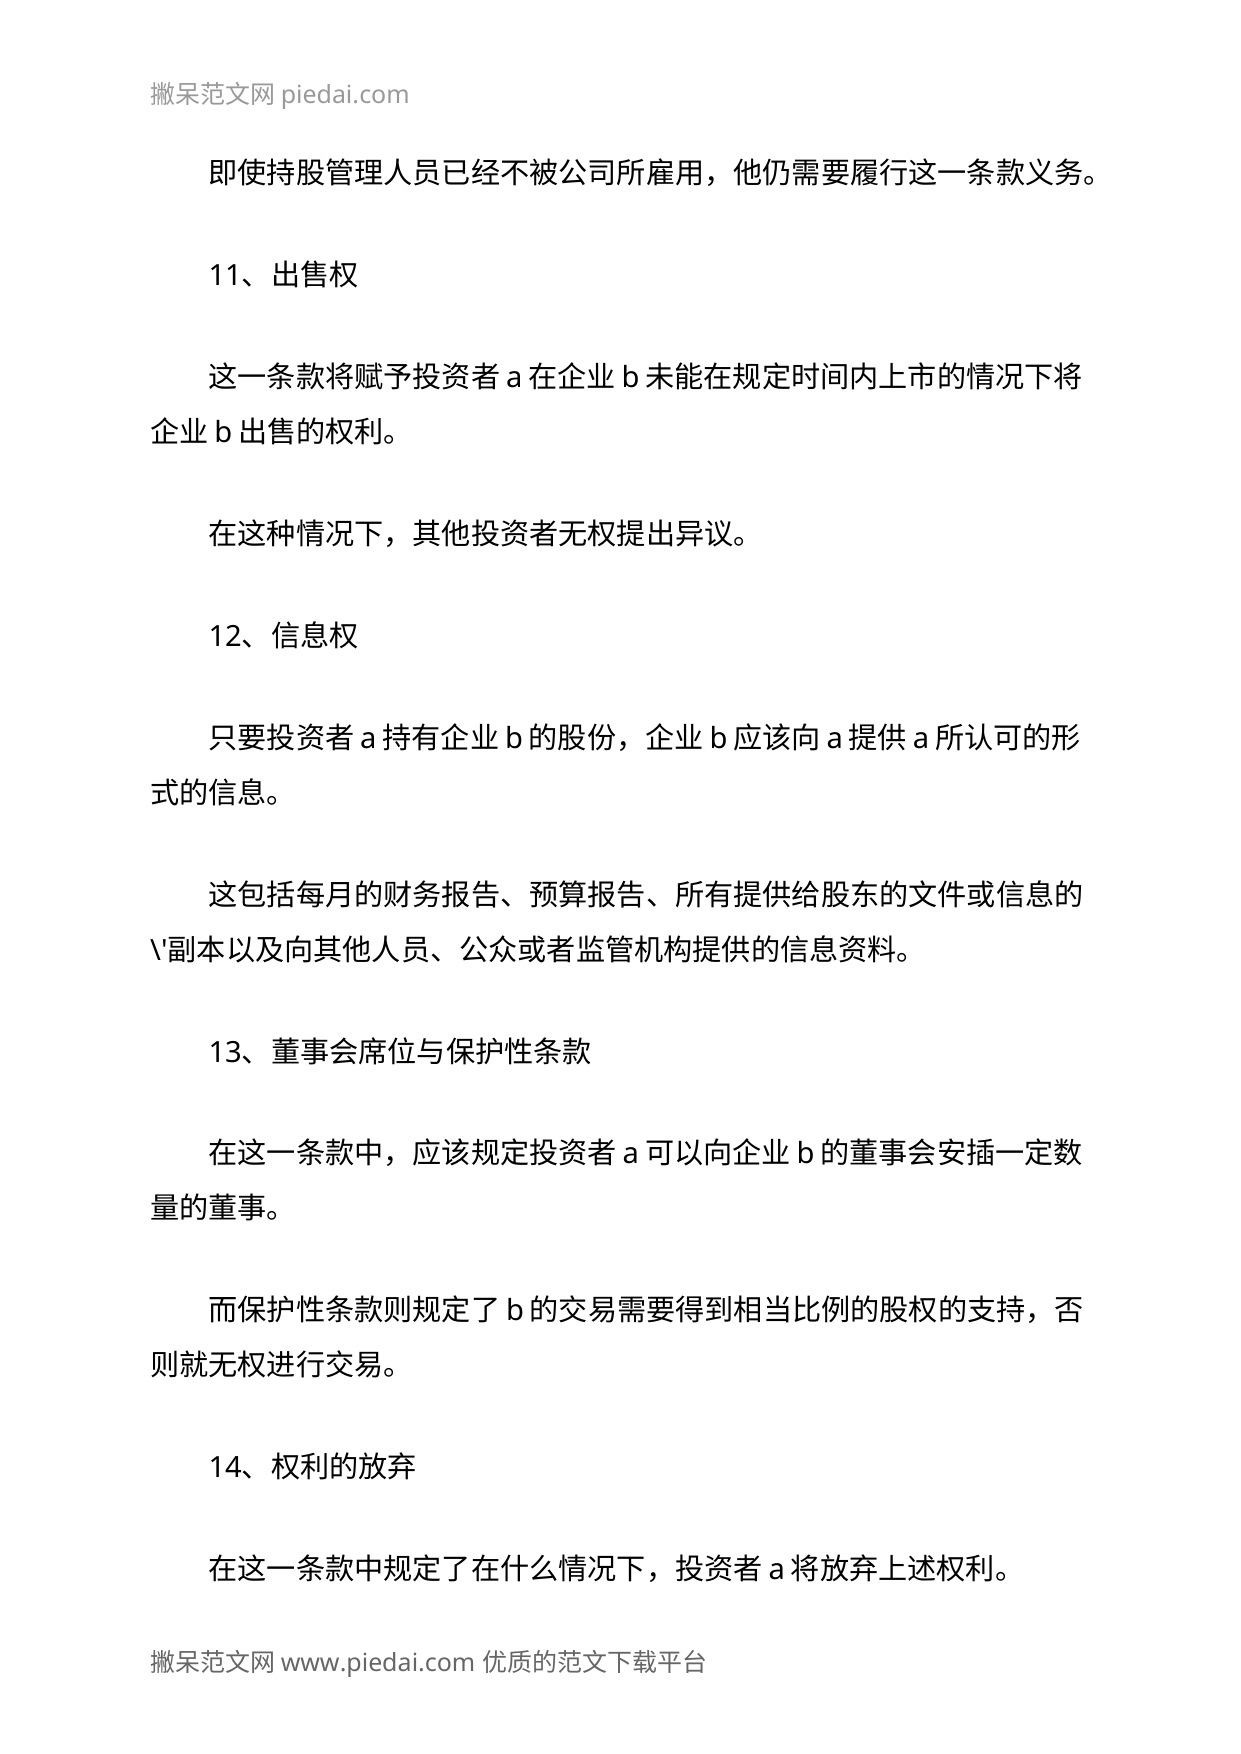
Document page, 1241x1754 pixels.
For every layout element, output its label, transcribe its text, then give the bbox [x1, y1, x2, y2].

text 只要投资者a持有企业b的股份，企业b应该向a提供a所认可的形式的信息。 [150, 714, 1090, 812]
text 这包括每月的财务报告、预算报告、所有提供给股东的文件或信息的\'副本以及向其他人员、公众或者监管机构提供的信息资料。 [150, 871, 1090, 968]
text 在这一条款中，应该规定投资者a可以向企业b的董事会安插一定数量的董事。 [150, 1130, 1090, 1227]
text 这一条款将赋予投资者a在企业b未能在规定时间内上市的情况下将企业b出售的权利。 [150, 354, 1090, 451]
text 即使持股管理人员已经不被公司所雇用，他仍需要履行这一条款义务。 [150, 150, 1090, 192]
text 11、出售权 [150, 252, 1090, 294]
text 14、权利的放弃 [150, 1444, 1090, 1486]
text 在这一条款中规定了在什么情况下，投资者a将放弃上述权利。 [150, 1546, 1090, 1588]
text 12、信息权 [150, 612, 1090, 655]
text 在这种情况下，其他投资者无权提出异议。 [150, 511, 1090, 553]
text 而保护性条款则规定了b的交易需要得到相当比例的股权的支持，否则就无权进行交易。 [150, 1287, 1090, 1384]
text 13、董事会席位与保护性条款 [150, 1028, 1090, 1071]
